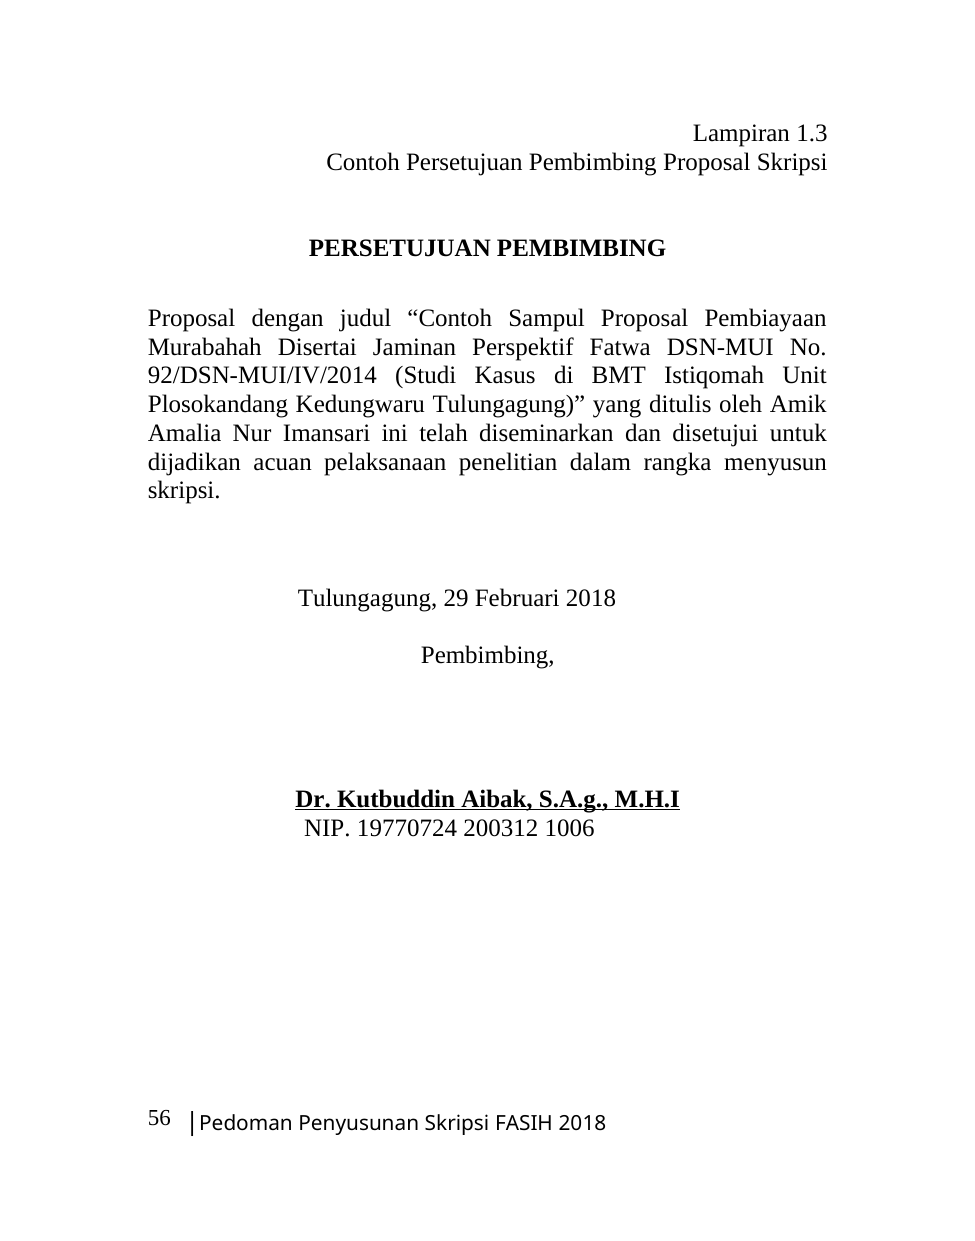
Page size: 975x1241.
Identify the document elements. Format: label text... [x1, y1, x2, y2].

text Pembimbing, [148, 640, 827, 669]
subtitle NIP. 19770724 200312 1006 [298, 813, 827, 841]
text Proposal dengan judul “Contoh Sampul Proposal Pembiayaan Murabahah Disertai Jaminan Perspektif Fatwa DSN-MUI No. 92/DSN-MUI/IV/2014 (Studi Kasus di BMT Istiqomah Unit Plosokandang Kedungwaru Tulungagung)” yang ditulis oleh Amik Amalia Nur Imansari ini telah diseminarkan dan disetujui untuk dijadikan acuan pelaksanaan penelitian dalam rangka menyusun skripsi. [148, 303, 827, 504]
text Lampiran 1.3 [148, 118, 827, 147]
text Dr. Kutbuddin Aibak, S.A.g., M.H.I [148, 784, 827, 813]
text Contoh Persetujuan Pembimbing Proposal Skripsi [148, 147, 827, 176]
text PERSETUJUAN PEMBIMBING [148, 233, 827, 262]
subtitle Tulungagung, 29 Februari 2018 [298, 583, 827, 611]
